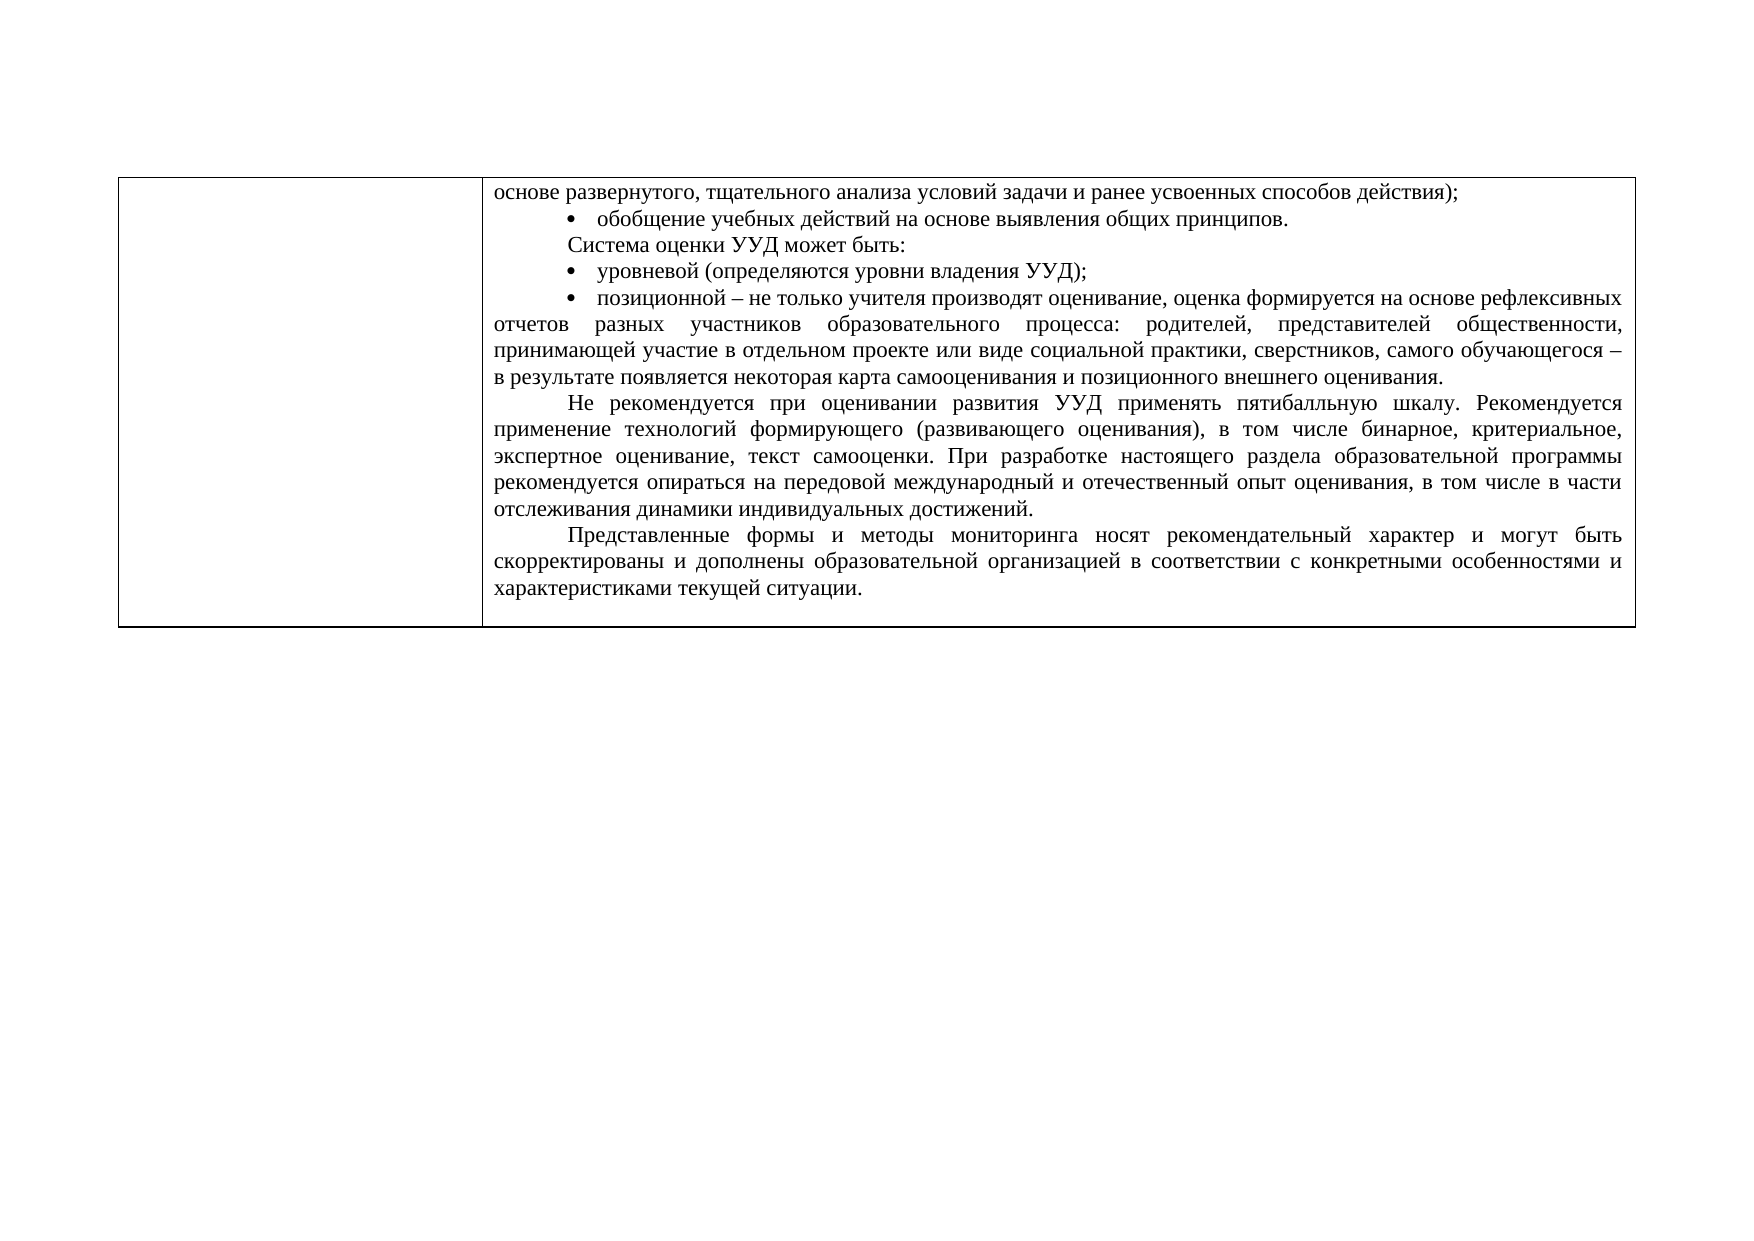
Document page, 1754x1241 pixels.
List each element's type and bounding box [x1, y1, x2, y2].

table_cell [119, 178, 482, 626]
table_cell [483, 178, 1635, 626]
